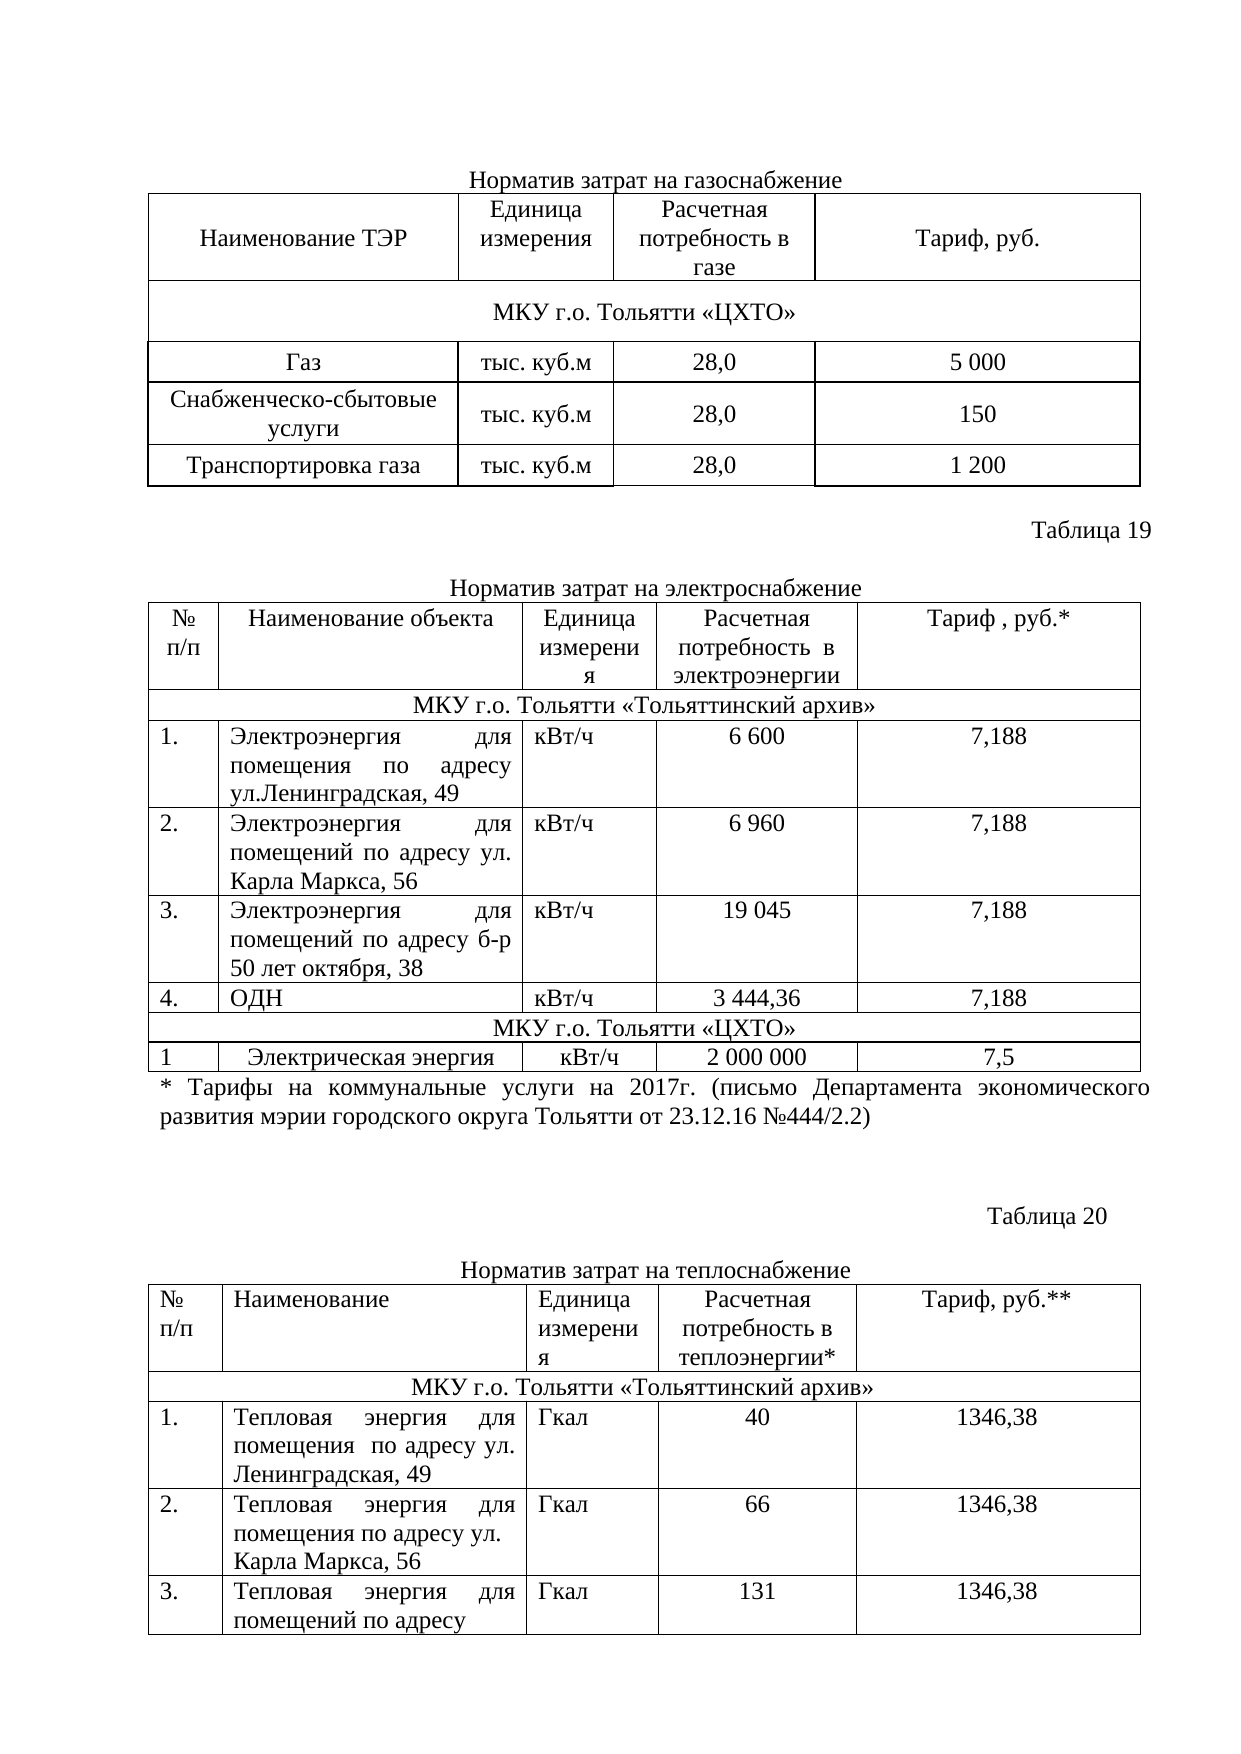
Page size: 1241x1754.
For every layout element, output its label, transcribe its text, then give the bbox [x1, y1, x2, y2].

table_cell 2. [149, 808, 218, 894]
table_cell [223, 1576, 526, 1634]
table_cell 1346,38 [857, 1489, 1140, 1575]
table_cell кВт/ч [523, 1043, 656, 1071]
table_header Единица измерения [523, 603, 656, 689]
table_cell 1 [149, 1043, 218, 1071]
table_cell 131 [659, 1576, 856, 1634]
table_cell МКУ г.о. Тольятти «ЦХТО» [149, 281, 1140, 341]
table_cell кВт/ч [523, 983, 656, 1012]
table_cell Гкал [527, 1402, 658, 1488]
table_cell 40 [659, 1402, 856, 1488]
table_cell тыс. куб.м [459, 342, 613, 381]
table_cell кВт/ч [523, 808, 656, 894]
table_cell 3. [149, 1576, 222, 1634]
table_cell Тепловая энергия для помещения по адресу ул. Ленинградская, 49 [223, 1402, 526, 1488]
table_cell 1. [149, 721, 218, 807]
table_cell 7,188 [858, 721, 1140, 807]
table_cell Гкал [527, 1489, 658, 1575]
table_cell 7,188 [858, 808, 1140, 894]
table_cell 7,188 [858, 896, 1140, 982]
table_cell 1346,38 [857, 1576, 1140, 1634]
table_header Расчетная потребность в газе [614, 194, 814, 280]
table_cell 6 960 [657, 808, 857, 894]
table_cell 19 045 [657, 896, 857, 982]
table_cell 28,0 [614, 342, 814, 381]
table_header Тариф , руб.* [858, 603, 1140, 689]
table_cell МКУ г.о. Тольятти «ЦХТО» [149, 1013, 1140, 1041]
table_cell 7,188 [858, 983, 1140, 1012]
table_cell Транспортировка газа [149, 445, 457, 485]
table_cell Тепловая энергия для помещения по адресу ул. Карла Маркса, 56 [223, 1489, 526, 1575]
table_cell 66 [659, 1489, 856, 1575]
table_cell Электроэнергия для помещений по адресу б-р 50 лет октября, 38 [219, 896, 522, 982]
table_cell кВт/ч [523, 721, 656, 807]
text * Тарифы на коммунальные услуги на 2017г. (письмо Департамента экономического развития мэрии городского округа Тольятти от 23.12.16 №444/2.2) [159, 1072, 1152, 1130]
table_header № п/п [149, 603, 218, 689]
table_header № п/п [149, 1285, 222, 1371]
table_cell 4. [149, 983, 218, 1012]
table_cell 3. [149, 896, 218, 982]
table_cell 1346,38 [857, 1402, 1140, 1488]
table_cell Снабженческо-сбытовые услуги [149, 383, 457, 444]
text Норматив затрат на электроснабжение [159, 573, 1152, 602]
table_cell Электроэнергия для помещений по адресу ул. Карла Маркса, 56 [219, 808, 522, 894]
table_cell кВт/ч [523, 896, 656, 982]
table_header Наименование [223, 1285, 526, 1371]
table_cell тыс. куб.м [459, 383, 613, 444]
text Норматив затрат на газоснабжение [159, 168, 1152, 193]
table_cell тыс. куб.м [459, 445, 613, 485]
table_cell ОДН [219, 983, 522, 1012]
table_header Единица измерения [459, 194, 613, 280]
table_header Расчетная потребность в теплоэнергии* [659, 1285, 856, 1371]
table_cell 1. [149, 1402, 222, 1488]
table_cell 7,5 [858, 1043, 1140, 1071]
table_cell МКУ г.о. Тольятти «Тольяттинский архив» [149, 690, 1140, 720]
table_header Тариф, руб.** [857, 1285, 1140, 1371]
text Норматив затрат на теплоснабжение [159, 1255, 1152, 1283]
table_cell 2 000 000 [657, 1043, 857, 1071]
table_cell 6 600 [657, 721, 857, 807]
text Таблица 20 [824, 1205, 1107, 1230]
table_header Расчетная потребность в электроэнергии [657, 603, 857, 689]
table_cell Электроэнергия для помещения по адресу ул.Ленинградская, 49 [219, 721, 522, 807]
table_cell 150 [816, 383, 1139, 444]
table_cell 2. [149, 1489, 222, 1575]
table_header Наименование ТЭР [149, 194, 458, 280]
table_cell 28,0 [614, 445, 814, 485]
table_cell МКУ г.о. Тольятти «Тольяттинский архив» [149, 1372, 1140, 1401]
table_cell 1 200 [816, 445, 1139, 485]
table_cell 5 000 [816, 342, 1139, 381]
table_cell Гкал [527, 1576, 658, 1634]
table_header Тариф, руб. [816, 194, 1140, 280]
text Таблица 19 [159, 516, 1152, 544]
table_cell 28,0 [614, 383, 814, 444]
table_header Наименование объекта [219, 603, 522, 689]
table_cell 3 444,36 [657, 983, 857, 1012]
table_cell Газ [149, 342, 457, 381]
table_cell Электрическая энергия [219, 1043, 522, 1071]
table_header Единица измерения [527, 1285, 658, 1371]
